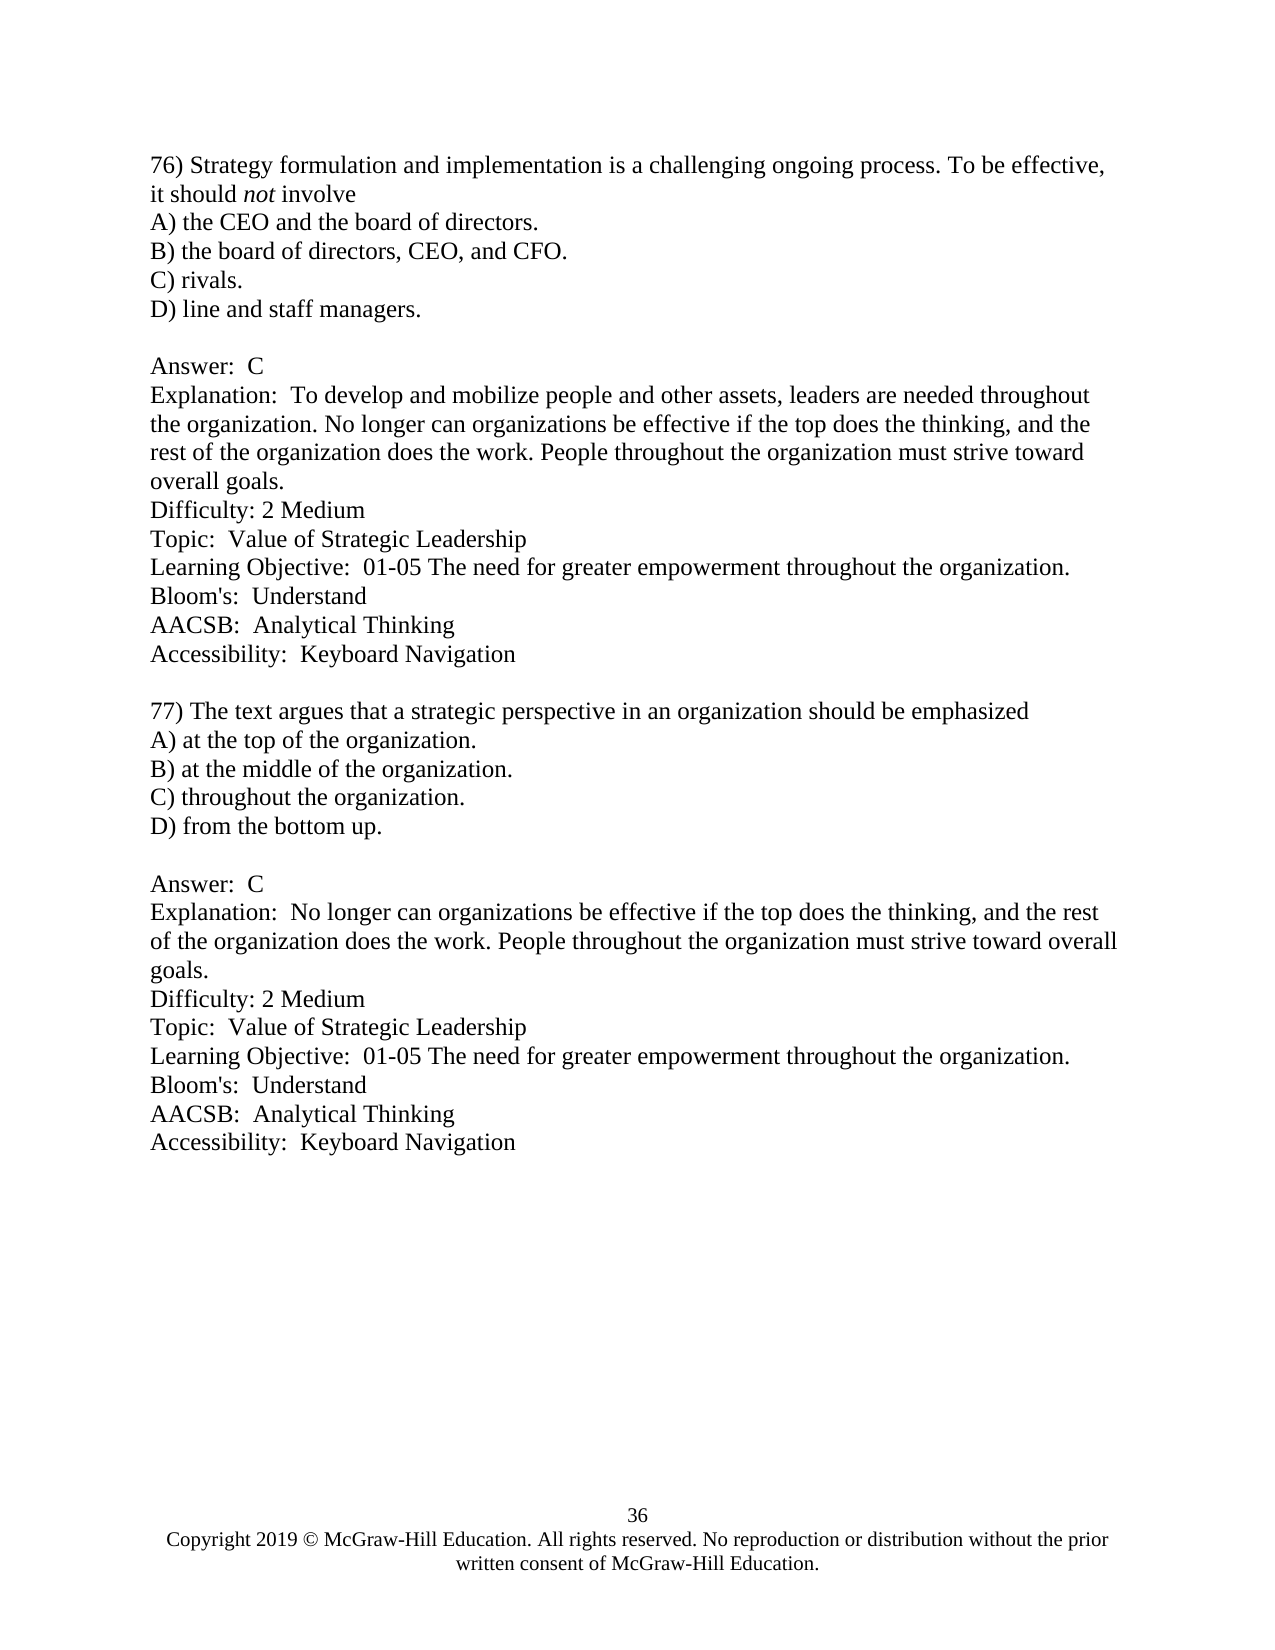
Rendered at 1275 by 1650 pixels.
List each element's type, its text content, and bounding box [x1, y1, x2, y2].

text Bloom's: Understand [150, 581, 1125, 610]
text A) at the top of the organization. [150, 725, 1125, 754]
text Explanation: No longer can organizations be effective if the top does the thinking, and the rest of the organization does the work. People throughout the organization must strive toward overall goals. [150, 897, 1125, 984]
text C) rivals. [150, 265, 1125, 294]
text Difficulty: 2 Medium [150, 984, 1125, 1012]
text Difficulty: 2 Medium [150, 495, 1125, 524]
text 76) Strategy formulation and implementation is a challenging ongoing process. To be effective, it should not involve [150, 150, 1125, 207]
text Explanation: To develop and mobilize people and other assets, leaders are needed throughout the organization. No longer can organizations be effective if the top does the thinking, and the rest of the organization does the work. People throughout the organization must strive toward overall goals. [150, 380, 1125, 495]
text AACSB: Analytical Thinking [150, 1099, 1125, 1127]
text D) from the bottom up. [150, 811, 1125, 840]
text AACSB: Analytical Thinking [150, 610, 1125, 639]
text Accessibility: Keyboard Navigation [150, 1127, 1125, 1156]
text B) at the middle of the organization. [150, 754, 1125, 782]
text B) the board of directors, CEO, and CFO. [150, 236, 1125, 265]
text Learning Objective: 01-05 The need for greater empowerment throughout the organization. [150, 552, 1125, 581]
text C) throughout the organization. [150, 782, 1125, 811]
text A) the CEO and the board of directors. [150, 207, 1125, 236]
text 77) The text argues that a strategic perspective in an organization should be emphasized [150, 696, 1125, 725]
text Topic: Value of Strategic Leadership [150, 1012, 1125, 1041]
text Answer: C [150, 351, 1125, 380]
text Bloom's: Understand [150, 1070, 1125, 1099]
text Learning Objective: 01-05 The need for greater empowerment throughout the organization. [150, 1041, 1125, 1070]
text D) line and staff managers. [150, 294, 1125, 322]
text Accessibility: Keyboard Navigation [150, 639, 1125, 667]
text Answer: C [150, 869, 1125, 897]
text Topic: Value of Strategic Leadership [150, 524, 1125, 552]
